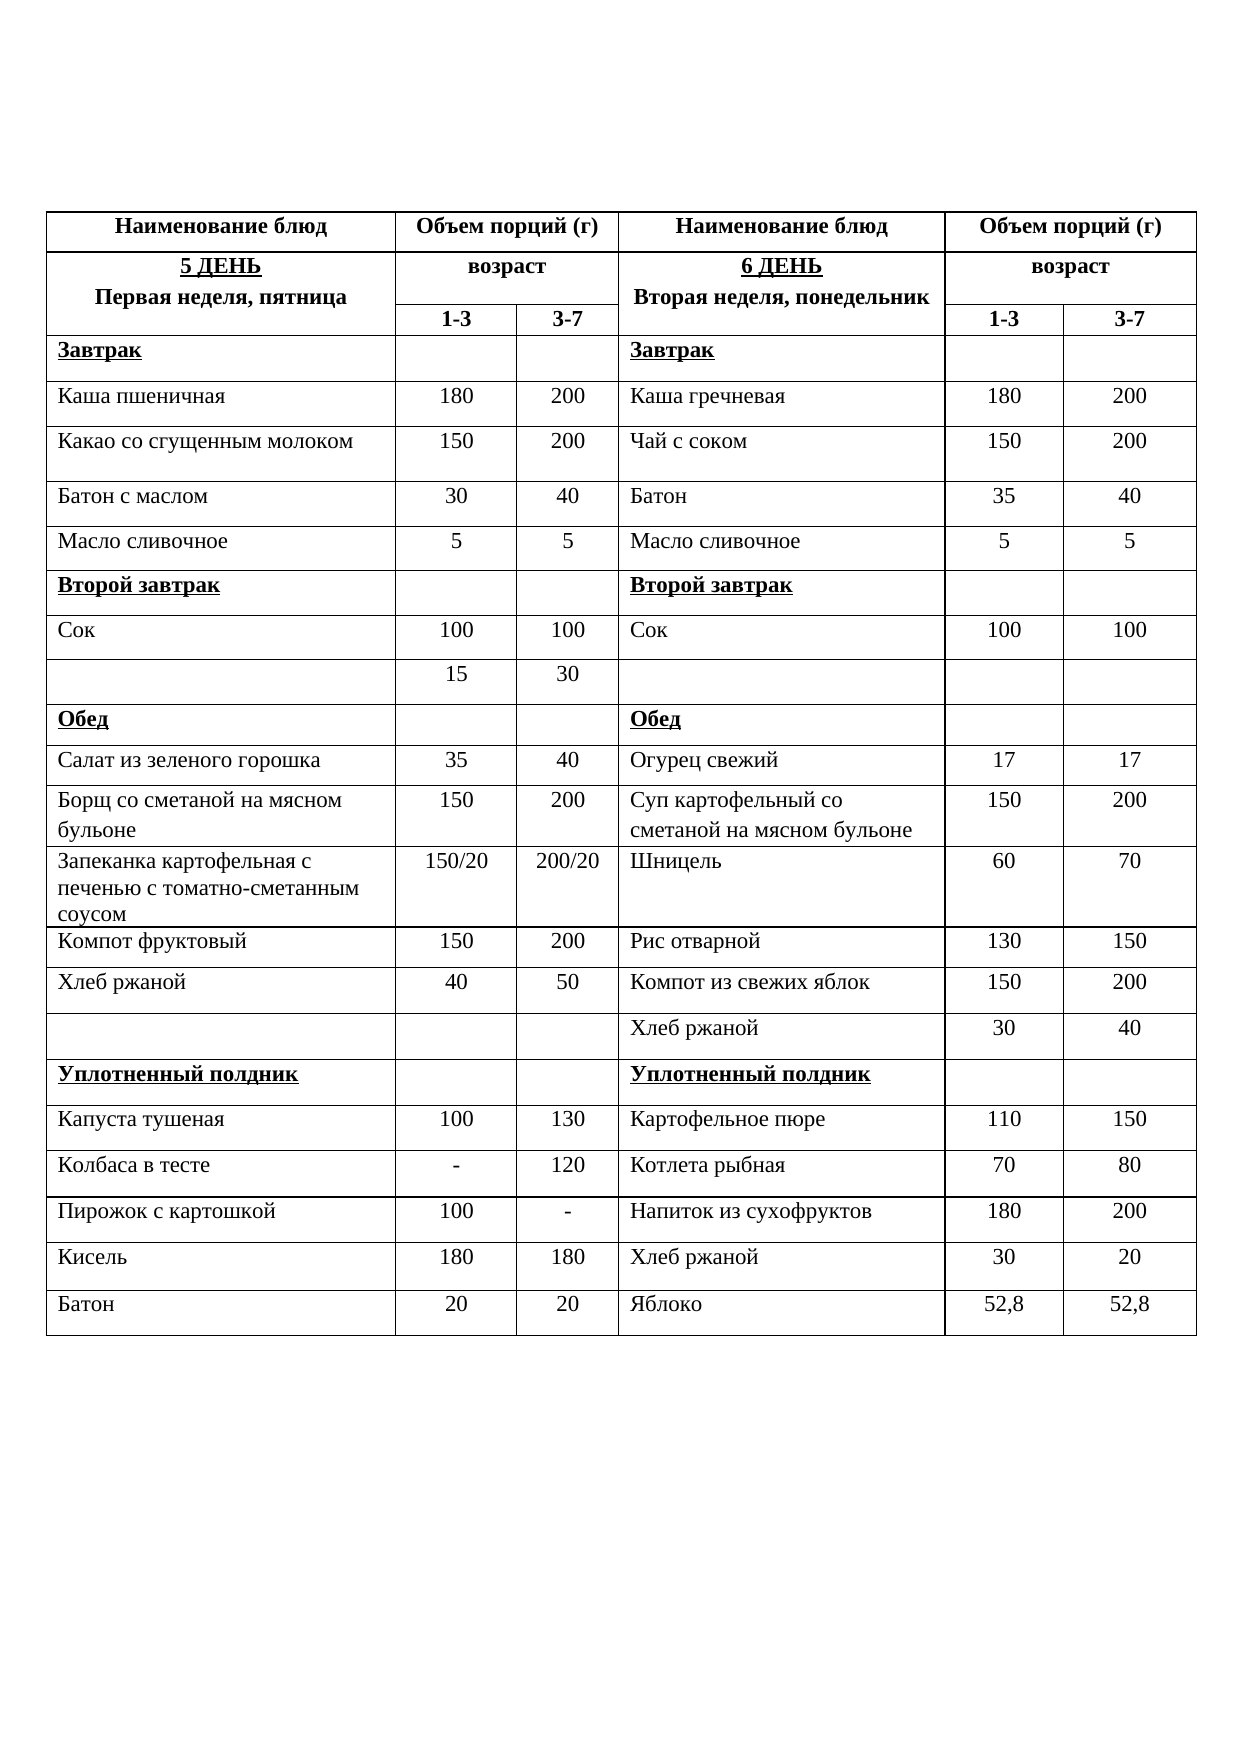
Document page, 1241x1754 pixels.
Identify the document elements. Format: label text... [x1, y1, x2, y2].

table_cell [47, 1014, 395, 1058]
table_cell 100 [946, 616, 1063, 659]
table_cell Второй завтрак [47, 571, 395, 615]
table_cell Сок [619, 616, 944, 659]
table_cell Капуста тушеная [47, 1106, 395, 1150]
table_cell - [517, 1198, 618, 1242]
table_cell 30 [946, 1243, 1063, 1289]
table_cell 100 [517, 616, 618, 659]
table_header Объем порций (г) [946, 213, 1196, 251]
table_cell 1-3 [396, 305, 516, 335]
table_cell 80 [1064, 1151, 1196, 1196]
table_cell 150 [396, 928, 516, 967]
table_cell [1064, 571, 1196, 615]
table_cell 6 ДЕНЬ Вторая неделя, понедельник [619, 253, 944, 335]
table_cell [517, 336, 618, 381]
table_cell [517, 571, 618, 615]
table_cell 200 [517, 382, 618, 426]
table_cell 150 [1064, 1106, 1196, 1150]
table_header Объем порций (г) [396, 213, 618, 251]
table_cell 150/20 [396, 847, 516, 926]
table_header Наименование блюд [47, 213, 395, 251]
table_cell Огурец свежий [619, 746, 944, 785]
table_cell Батон [47, 1291, 395, 1335]
table_cell [517, 705, 618, 745]
table_cell [1064, 660, 1196, 704]
table_cell Суп картофельный со сметаной на мясном бульоне [619, 786, 944, 846]
table_cell 130 [517, 1106, 618, 1150]
table_cell [946, 1060, 1063, 1104]
table_cell 120 [517, 1151, 618, 1196]
table_cell 180 [396, 382, 516, 426]
table_cell 180 [946, 382, 1063, 426]
table_cell Шницель [619, 847, 944, 926]
table_cell 5 [946, 527, 1063, 570]
table_cell 150 [396, 427, 516, 481]
table_cell Пирожок с картошкой [47, 1198, 395, 1242]
table_cell 150 [946, 968, 1063, 1013]
table_cell Колбаса в тесте [47, 1151, 395, 1196]
table_cell Напиток из сухофруктов [619, 1198, 944, 1242]
table_cell 150 [396, 786, 516, 846]
table_cell 20 [1064, 1243, 1196, 1289]
table_header Наименование блюд [619, 213, 944, 251]
table_cell 17 [946, 746, 1063, 785]
table_cell [396, 336, 516, 381]
table_cell [517, 1060, 618, 1104]
table_cell Компот фруктовый [47, 928, 395, 967]
table_cell 60 [946, 847, 1063, 926]
table_cell Завтрак [47, 336, 395, 381]
table_cell 100 [1064, 616, 1196, 659]
table_cell [1064, 705, 1196, 745]
table_cell 30 [517, 660, 618, 704]
table_cell 100 [396, 1106, 516, 1150]
table_cell 100 [396, 616, 516, 659]
table_cell возраст [396, 253, 618, 304]
table_cell Кисель [47, 1243, 395, 1289]
table_cell [396, 1060, 516, 1104]
table_cell 35 [946, 482, 1063, 526]
table_cell Каша гречневая [619, 382, 944, 426]
table_cell 52,8 [946, 1291, 1063, 1335]
table_cell 200 [1064, 427, 1196, 481]
table_cell Каша пшеничная [47, 382, 395, 426]
table_cell 5 ДЕНЬ Первая неделя, пятница [47, 253, 395, 335]
table_cell 40 [517, 746, 618, 785]
table_cell [946, 705, 1063, 745]
table_cell Яблоко [619, 1291, 944, 1335]
table_cell Сок [47, 616, 395, 659]
table_cell [396, 705, 516, 745]
table_cell Чай с соком [619, 427, 944, 481]
table_cell 200 [517, 786, 618, 846]
table_cell [396, 571, 516, 615]
table_cell 130 [946, 928, 1063, 967]
table_cell Масло сливочное [47, 527, 395, 570]
table_cell 180 [946, 1198, 1063, 1242]
table_cell 52,8 [1064, 1291, 1196, 1335]
table_cell 20 [396, 1291, 516, 1335]
table_cell 70 [1064, 847, 1196, 926]
table_cell 180 [517, 1243, 618, 1289]
table_cell 50 [517, 968, 618, 1013]
table_cell 150 [1064, 928, 1196, 967]
table_cell [396, 1014, 516, 1058]
table_cell Завтрак [619, 336, 944, 381]
table_cell 5 [1064, 527, 1196, 570]
table_cell 40 [517, 482, 618, 526]
table_cell [619, 660, 944, 704]
table_cell [946, 660, 1063, 704]
table_cell 15 [396, 660, 516, 704]
table_cell 110 [946, 1106, 1063, 1150]
table_cell Котлета рыбная [619, 1151, 944, 1196]
table_cell Хлеб ржаной [619, 1014, 944, 1058]
table_cell 30 [946, 1014, 1063, 1058]
table_cell 20 [517, 1291, 618, 1335]
table_cell Рис отварной [619, 928, 944, 967]
table_cell 200 [517, 928, 618, 967]
table_cell Батон [619, 482, 944, 526]
table_cell [1064, 1060, 1196, 1104]
table_cell 200 [1064, 786, 1196, 846]
table_cell [47, 660, 395, 704]
table_cell 40 [396, 968, 516, 1013]
table_cell 1-3 [946, 305, 1063, 335]
table_cell 5 [396, 527, 516, 570]
table_cell 100 [396, 1198, 516, 1242]
table_cell 70 [946, 1151, 1063, 1196]
table_cell Запеканка картофельная с печенью с томатно-сметанным соусом [47, 847, 395, 926]
table_cell Хлеб ржаной [619, 1243, 944, 1289]
table_cell 150 [946, 427, 1063, 481]
table_cell возраст [946, 253, 1196, 304]
table_cell 3-7 [1064, 305, 1196, 335]
table_cell Масло сливочное [619, 527, 944, 570]
table_cell [517, 1014, 618, 1058]
table_cell 40 [1064, 1014, 1196, 1058]
table_cell Обед [619, 705, 944, 745]
table_cell 35 [396, 746, 516, 785]
table_cell Уплотненный полдник [619, 1060, 944, 1104]
table_cell Картофельное пюре [619, 1106, 944, 1150]
table_cell - [396, 1151, 516, 1196]
table_cell Какао со сгущенным молоком [47, 427, 395, 481]
table_cell 200/20 [517, 847, 618, 926]
table_cell [1064, 336, 1196, 381]
table_cell 40 [1064, 482, 1196, 526]
table_cell Хлеб ржаной [47, 968, 395, 1013]
table_cell [946, 336, 1063, 381]
table_cell 200 [1064, 1198, 1196, 1242]
table_cell Борщ со сметаной на мясном бульоне [47, 786, 395, 846]
table_cell 200 [1064, 382, 1196, 426]
table_cell 180 [396, 1243, 516, 1289]
table_cell 200 [1064, 968, 1196, 1013]
table_cell 150 [946, 786, 1063, 846]
table_cell 200 [517, 427, 618, 481]
table_cell 3-7 [517, 305, 618, 335]
table_cell Уплотненный полдник [47, 1060, 395, 1104]
table_cell 5 [517, 527, 618, 570]
table_cell 30 [396, 482, 516, 526]
table_cell Салат из зеленого горошка [47, 746, 395, 785]
table_cell Второй завтрак [619, 571, 944, 615]
table_cell Батон с маслом [47, 482, 395, 526]
table_cell Компот из свежих яблок [619, 968, 944, 1013]
table_cell 17 [1064, 746, 1196, 785]
table_cell [946, 571, 1063, 615]
table_cell Обед [47, 705, 395, 745]
